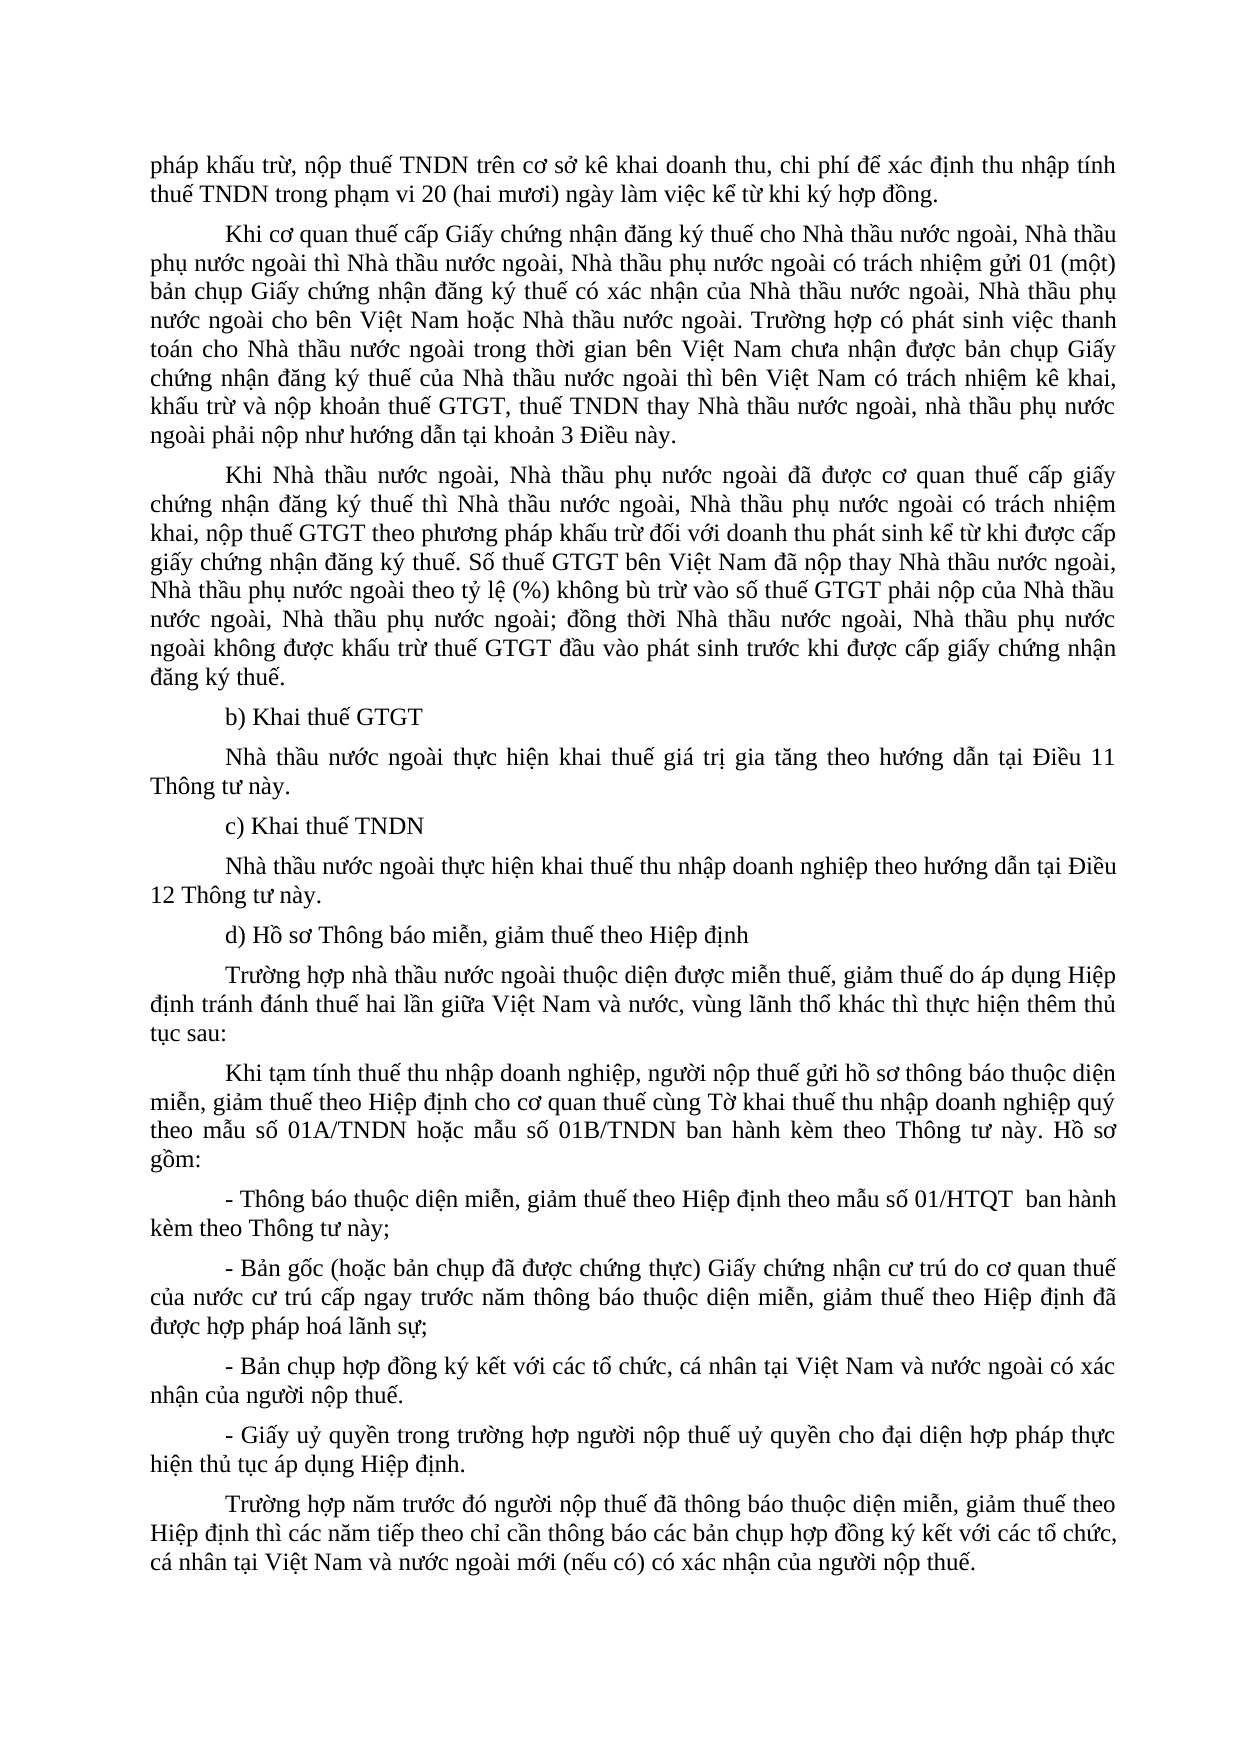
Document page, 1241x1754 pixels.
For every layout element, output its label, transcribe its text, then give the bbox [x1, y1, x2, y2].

text c) Khai thuế TNDN [150, 811, 1117, 840]
text Nhà thầu nước ngoài thực hiện khai thuế thu nhập doanh nghiệp theo hướng dẫn tại Điều 12 Thông tư này. [150, 851, 1117, 909]
text - Giấy uỷ quyền trong trường hợp người nộp thuế uỷ quyền cho đại diện hợp pháp thực hiện thủ tục áp dụng Hiệp định. [150, 1420, 1117, 1478]
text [150, 150, 1117, 207]
text Khi cơ quan thuế cấp Giấy chứng nhận đăng ký thuế cho Nhà thầu nước ngoài, Nhà thầu phụ nước ngoài thì Nhà thầu nước ngoài, Nhà thầu phụ nước ngoài có trách nhiệm gửi 01 (một) bản chụp Giấy chứng nhận đăng ký thuế có xác nhận của Nhà thầu nước ngoài, Nhà thầu phụ nước ngoài cho bên Việt Nam hoặc Nhà thầu nước ngoài. Trường hợp có phát sinh việc thanh toán cho Nhà thầu nước ngoài trong thời gian bên Việt Nam chưa nhận được bản chụp Giấy chứng nhận đăng ký thuế của Nhà thầu nước ngoài thì bên Việt Nam có trách nhiệm kê khai, khấu trừ và nộp khoản thuế GTGT, thuế TNDN thay Nhà thầu nước ngoài, nhà thầu phụ nước ngoài phải nộp như hướng dẫn tại khoản 3 Điều này. [150, 219, 1117, 449]
text Trường hợp năm trước đó người nộp thuế đã thông báo thuộc diện miễn, giảm thuế theo Hiệp định thì các năm tiếp theo chỉ cần thông báo các bản chụp hợp đồng ký kết với các tổ chức, cá nhân tại Việt Nam và nước ngoài mới (nếu có) có xác nhận của người nộp thuế. [150, 1489, 1117, 1575]
text - Bản gốc (hoặc bản chụp đã được chứng thực) Giấy chứng nhận cư trú do cơ quan thuế của nước cư trú cấp ngay trước năm thông báo thuộc diện miễn, giảm thuế theo Hiệp định đã được hợp pháp hoá lãnh sự; [150, 1253, 1117, 1340]
text Khi Nhà thầu nước ngoài, Nhà thầu phụ nước ngoài đã được cơ quan thuế cấp giấy chứng nhận đăng ký thuế thì Nhà thầu nước ngoài, Nhà thầu phụ nước ngoài có trách nhiệm khai, nộp thuế GTGT theo phương pháp khấu trừ đối với doanh thu phát sinh kể từ khi được cấp giấy chứng nhận đăng ký thuế. Số thuế GTGT bên Việt Nam đã nộp thay Nhà thầu nước ngoài, Nhà thầu phụ nước ngoài theo tỷ lệ (%) không bù trừ vào số thuế GTGT phải nộp của Nhà thầu nước ngoài, Nhà thầu phụ nước ngoài; đồng thời Nhà thầu nước ngoài, Nhà thầu phụ nước ngoài không được khấu trừ thuế GTGT đầu vào phát sinh trước khi được cấp giấy chứng nhận đăng ký thuế. [150, 460, 1117, 690]
text Trường hợp nhà thầu nước ngoài thuộc diện được miễn thuế, giảm thuế do áp dụng Hiệp định tránh đánh thuế hai lần giữa Việt Nam và nước, vùng lãnh thổ khác thì thực hiện thêm thủ tục sau: [150, 960, 1117, 1047]
text Khi tạm tính thuế thu nhập doanh nghiệp, người nộp thuế gửi hồ sơ thông báo thuộc diện miễn, giảm thuế theo Hiệp định cho cơ quan thuế cùng Tờ khai thuế thu nhập doanh nghiệp quý theo mẫu số 01A/TNDN hoặc mẫu số 01B/TNDN ban hành kèm theo Thông tư này. Hồ sơ gồm: [150, 1058, 1117, 1173]
text Nhà thầu nước ngoài thực hiện khai thuế giá trị gia tăng theo hướng dẫn tại Điều 11 Thông tư này. [150, 742, 1117, 799]
text d) Hồ sơ Thông báo miễn, giảm thuế theo Hiệp định [150, 920, 1117, 949]
text - Bản chụp hợp đồng ký kết với các tổ chức, cá nhân tại Việt Nam và nước ngoài có xác nhận của người nộp thuế. [150, 1351, 1117, 1409]
text b) Khai thuế GTGT [150, 702, 1117, 731]
text - Thông báo thuộc diện miễn, giảm thuế theo Hiệp định theo mẫu số 01/HTQT ban hành kèm theo Thông tư này; [150, 1184, 1117, 1242]
